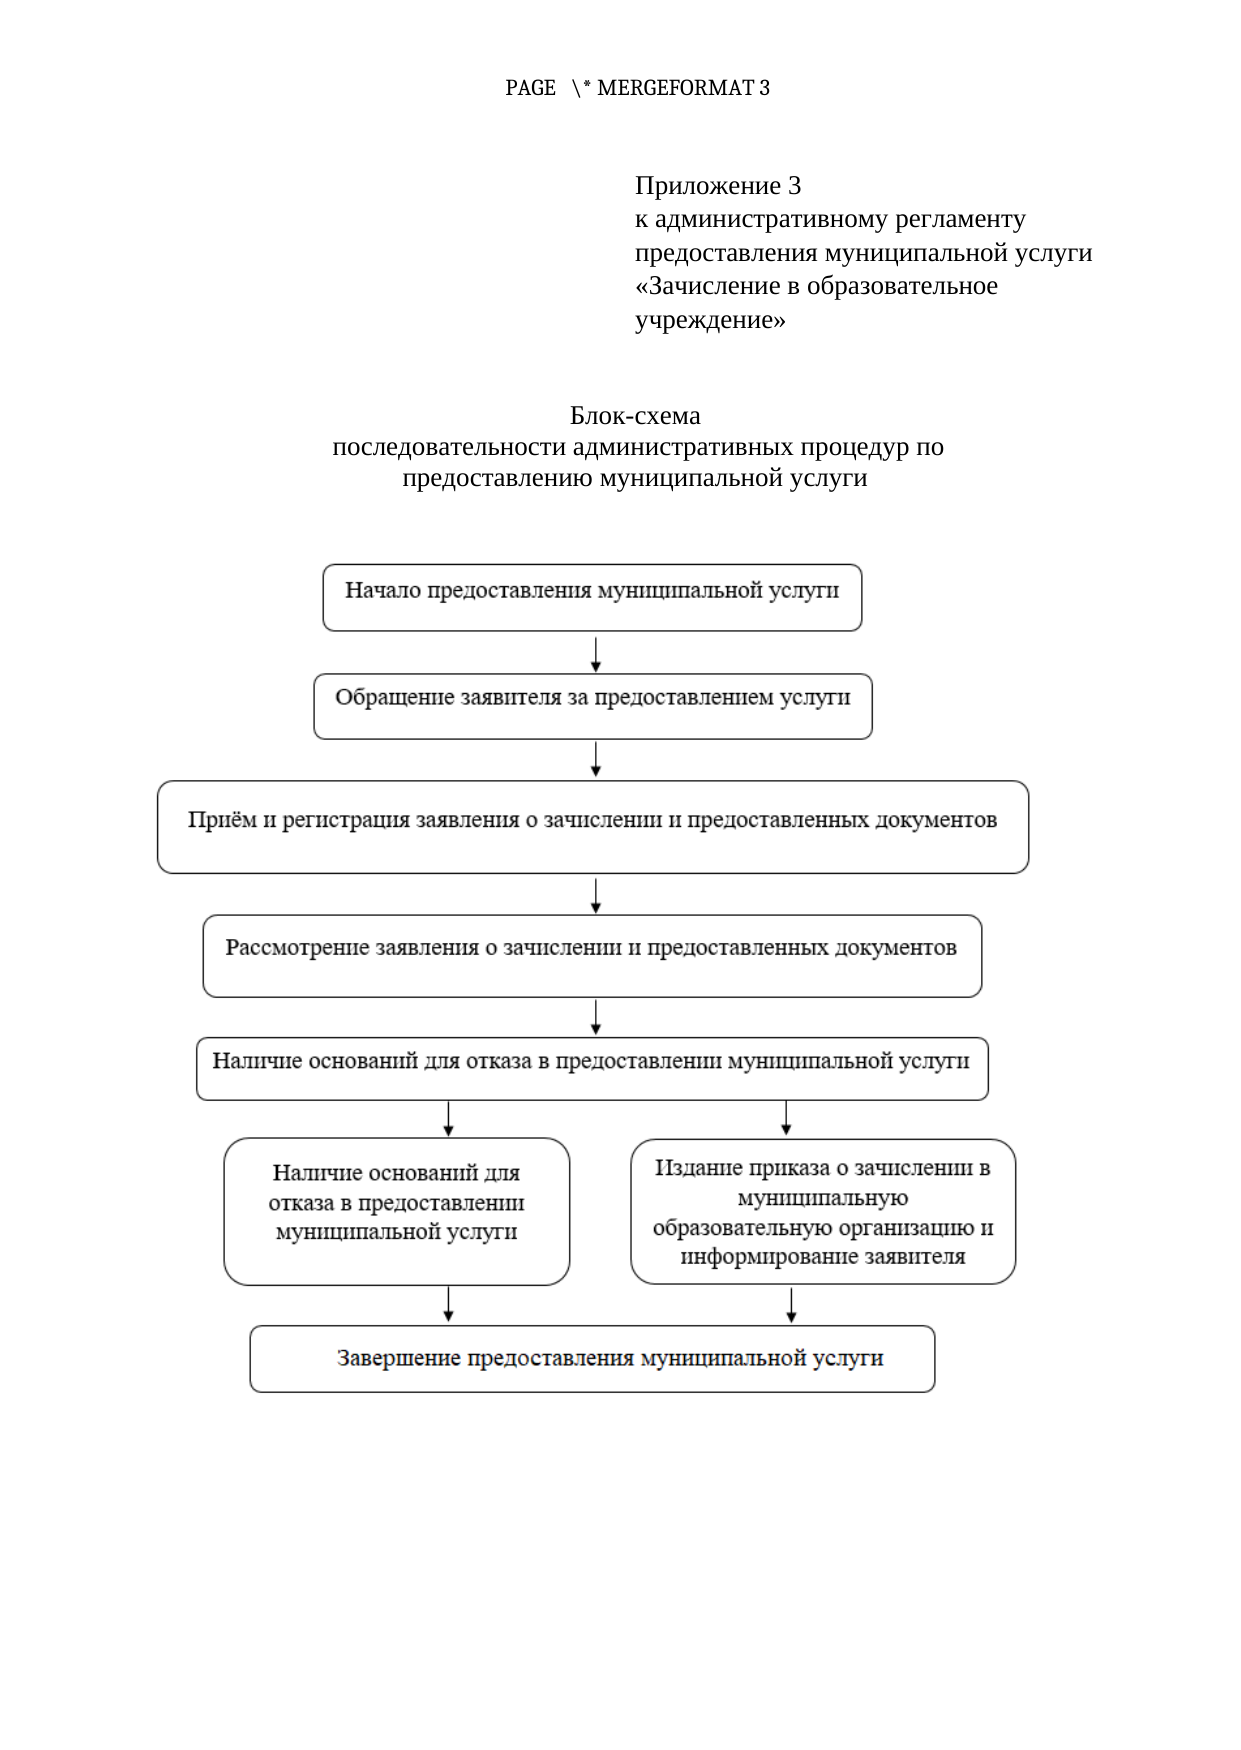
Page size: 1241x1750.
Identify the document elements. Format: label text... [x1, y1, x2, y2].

text последовательности административных процедур по [118, 430, 1152, 461]
text Приложение 3 к административному регламенту [635, 169, 1152, 233]
text Блок-схема [118, 399, 1152, 430]
text предоставлению муниципальной услуги [118, 461, 1152, 492]
text предоставления муниципальной услуги «Зачисление в образовательное учреждение» [635, 236, 1152, 334]
picture [118, 517, 1070, 1453]
